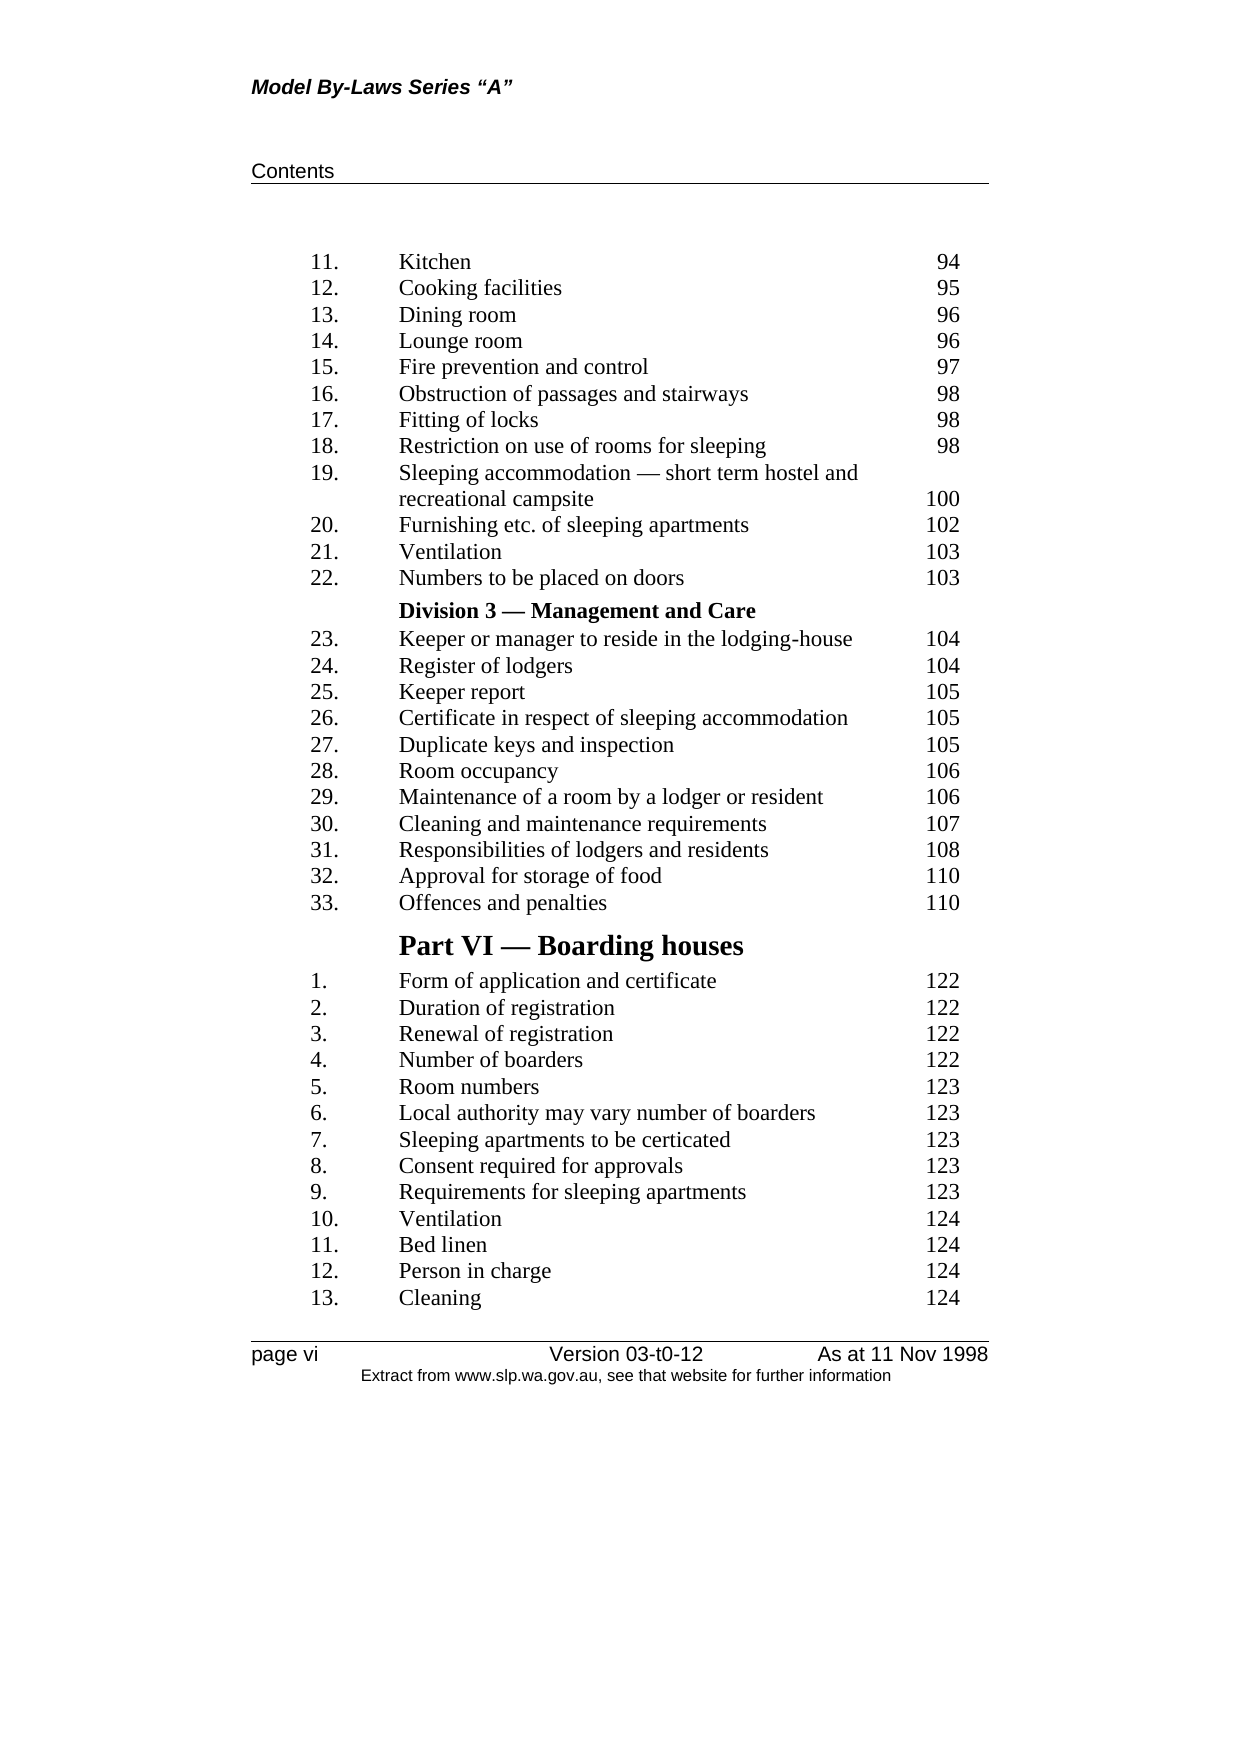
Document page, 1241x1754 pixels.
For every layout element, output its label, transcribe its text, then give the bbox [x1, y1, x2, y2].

text 17. Fitting of locks 98 [310, 406, 871, 432]
text 1. Form of application and certificate 122 [310, 967, 871, 994]
text 7. Sleeping apartments to be certicated 123 [310, 1126, 871, 1152]
text 12. Cooking facilities 95 [310, 274, 871, 301]
text 26. Certificate in respect of sleeping accommodation 105 [310, 704, 871, 731]
text Part VI — Boarding houses [399, 928, 871, 961]
text 20. Furnishing etc. of sleeping apartments 102 [310, 512, 871, 538]
text 23. Keeper or manager to reside in the lodging-house 104 [310, 625, 871, 652]
text 8. Consent required for approvals 123 [310, 1152, 871, 1178]
text 30. Cleaning and maintenance requirements 107 [310, 810, 871, 836]
text 24. Register of lodgers 104 [310, 652, 871, 678]
text 21. Ventilation 103 [310, 538, 871, 564]
text 10. Ventilation 124 [310, 1205, 871, 1231]
text 9. Requirements for sleeping apartments 123 [310, 1178, 871, 1205]
text 3. Renewal of registration 122 [310, 1020, 871, 1047]
text 28. Room occupancy 106 [310, 757, 871, 783]
text 18. Restriction on use of rooms for sleeping 98 [310, 432, 871, 459]
text 22. Numbers to be placed on doors 103 [310, 564, 871, 591]
text Division 3 — Management and Care [399, 597, 871, 623]
text 15. Fire prevention and control 97 [310, 353, 871, 380]
text 13. Dining room 96 [310, 301, 871, 327]
text 27. Duplicate keys and inspection 105 [310, 731, 871, 757]
text 12. Person in charge 124 [310, 1257, 871, 1284]
text 13. Cleaning 124 [310, 1284, 871, 1310]
text 19. Sleeping accommodation — short term hostel and recreational campsite 100 [310, 459, 871, 512]
text 32. Approval for storage of food 110 [310, 862, 871, 889]
text 11. Kitchen 94 [310, 248, 871, 274]
text 2. Duration of registration 122 [310, 994, 871, 1020]
text 6. Local authority may vary number of boarders 123 [310, 1099, 871, 1126]
text 5. Room numbers 123 [310, 1073, 871, 1099]
text 31. Responsibilities of lodgers and residents 108 [310, 836, 871, 862]
text 16. Obstruction of passages and stairways 98 [310, 380, 871, 406]
text 4. Number of boarders 122 [310, 1047, 871, 1073]
text 11. Bed linen 124 [310, 1231, 871, 1257]
text 33. Offences and penalties 110 [310, 889, 871, 915]
text 29. Maintenance of a room by a lodger or resident 106 [310, 783, 871, 810]
text 25. Keeper report 105 [310, 678, 871, 704]
text 14. Lounge room 96 [310, 327, 871, 353]
